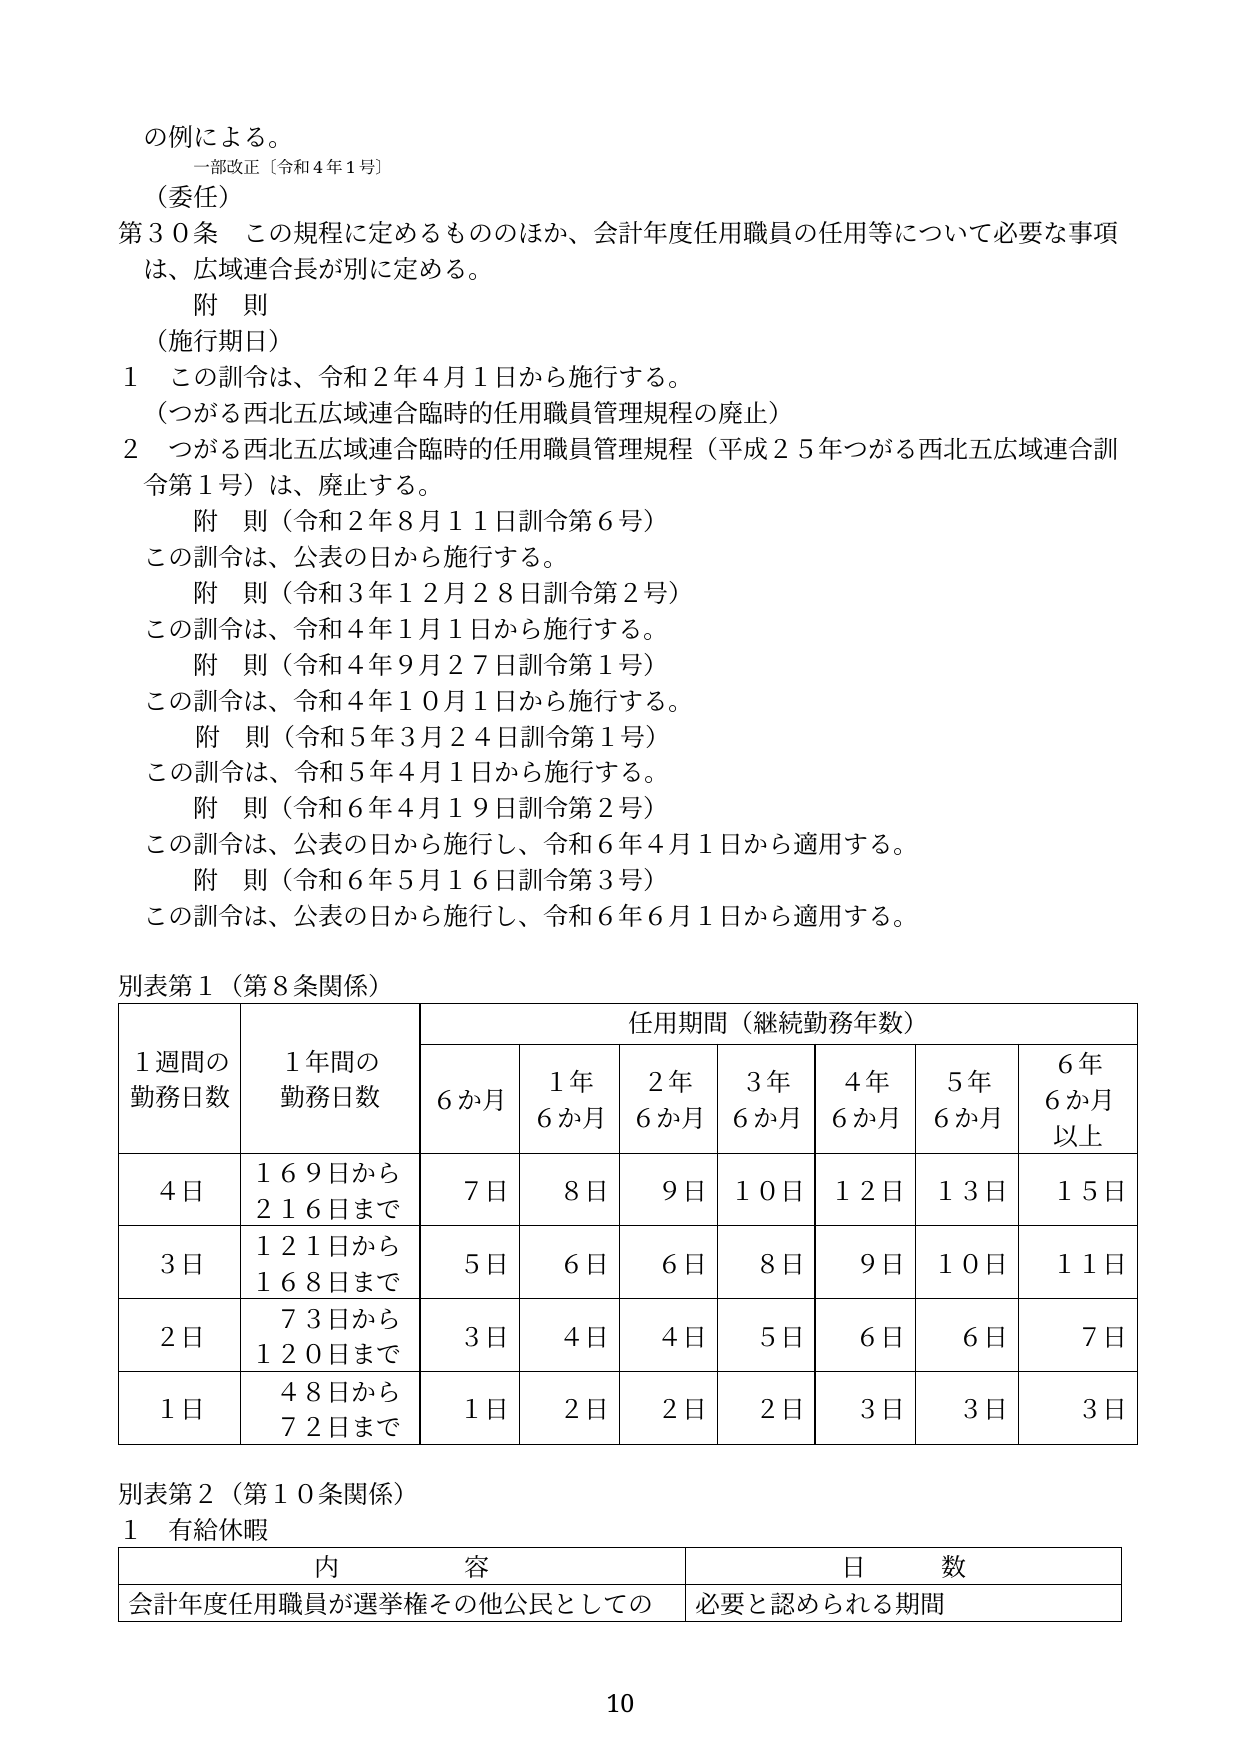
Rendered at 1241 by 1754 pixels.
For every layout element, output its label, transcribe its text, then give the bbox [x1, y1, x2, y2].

table_cell ７３日から １２０日まで [241, 1299, 419, 1371]
table_cell ２年 ６か月 [620, 1045, 717, 1152]
table_cell ４日 [520, 1299, 619, 1371]
table_cell ７日 [1019, 1299, 1137, 1371]
text 附 則（令和２年８月１１日訓令第６号） [118, 502, 1122, 537]
table_cell ７日 [421, 1154, 519, 1225]
table_cell ４年 ６か月 [816, 1045, 915, 1152]
text 附 則（令和４年９月２７日訓令第１号） [143, 645, 1122, 681]
table_cell ６日 [620, 1226, 717, 1298]
table_cell ２日 [620, 1372, 717, 1444]
table_cell ８日 [718, 1226, 814, 1298]
text この訓令は、令和５年４月１日から施行する。 [118, 753, 1122, 789]
table_cell １６９日から ２１６日まで [241, 1154, 419, 1225]
table_cell １年 ６か月 [520, 1045, 619, 1152]
table_cell ３日 [1019, 1372, 1137, 1444]
text ２ つがる西北五広域連合臨時的任用職員管理規程（平成２５年つがる西北五広域連合訓令第１号）は、廃止する。 [118, 430, 1122, 502]
table_header 任用期間（継続勤務年数） [421, 1004, 1137, 1043]
table_cell ２日 [119, 1299, 240, 1371]
table_cell ６日 [916, 1299, 1018, 1371]
table_cell ８日 [520, 1154, 619, 1225]
table_header １年間の 勤務日数 [241, 1004, 419, 1152]
table_cell １２１日から １６８日まで [241, 1226, 419, 1298]
table_cell ５日 [718, 1299, 814, 1371]
text この訓令は、令和４年１月１日から施行する。 [118, 609, 1122, 645]
text 別表第２（第１０条関係） [118, 1475, 1122, 1511]
table_cell ３年 ６か月 [718, 1045, 814, 1152]
table_cell ３日 [816, 1372, 915, 1444]
table_header 内 容 [119, 1548, 685, 1584]
table_cell ４日 [119, 1154, 240, 1225]
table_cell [119, 1585, 685, 1621]
table_header 日 数 [686, 1548, 1121, 1584]
text 別表第１（第８条関係） [118, 967, 1122, 1003]
table_cell ２日 [520, 1372, 619, 1444]
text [118, 118, 1122, 154]
text 附 則（令和６年４月１９日訓令第２号） [118, 789, 1122, 825]
text この訓令は、公表の日から施行し、令和６年４月１日から適用する。 [118, 825, 1122, 861]
table_cell ６日 [816, 1299, 915, 1371]
table_cell ２日 [718, 1372, 814, 1444]
table_cell １日 [421, 1372, 519, 1444]
table_cell ５年 ６か月 [916, 1045, 1018, 1152]
text （つがる西北五広域連合臨時的任用職員管理規程の廃止） [118, 394, 1122, 430]
text この訓令は、令和４年１０月１日から施行する。 [118, 681, 1122, 717]
table_cell １０日 [718, 1154, 814, 1225]
table_cell １３日 [916, 1154, 1018, 1225]
table_cell １２日 [816, 1154, 915, 1225]
text （委任） [118, 178, 1122, 214]
table_cell １０日 [916, 1226, 1018, 1298]
table_cell ６年 ６か月以上 [1019, 1045, 1137, 1152]
table_cell ３日 [916, 1372, 1018, 1444]
table_cell ３日 [421, 1299, 519, 1371]
text 一部改正〔令和4年1号〕 [118, 154, 1122, 178]
text １ 有給休暇 [118, 1511, 1122, 1547]
table_cell ３日 [119, 1226, 240, 1298]
text この訓令は、公表の日から施行する。 [118, 537, 1122, 573]
text 附 則（令和５年３月２４日訓令第１号） [196, 717, 1122, 753]
table_cell １１日 [1019, 1226, 1137, 1298]
text 附 則（令和３年１２月２８日訓令第２号） [118, 573, 1122, 609]
text 附 則 [118, 286, 1122, 322]
table_cell ９日 [816, 1226, 915, 1298]
text 第３０条 この規程に定めるもののほか、会計年度任用職員の任用等について必要な事項は、広域連合長が別に定める。 [118, 214, 1122, 286]
table_cell １５日 [1019, 1154, 1137, 1225]
table_cell ４日 [620, 1299, 717, 1371]
table_cell ６か月 [421, 1045, 519, 1152]
table_cell ９日 [620, 1154, 717, 1225]
table_cell ６日 [520, 1226, 619, 1298]
text この訓令は、公表の日から施行し、令和６年６月１日から適用する。 [143, 897, 1122, 933]
table_header １週間の 勤務日数 [119, 1004, 240, 1152]
table_cell ５日 [421, 1226, 519, 1298]
table_cell ４８日から ７２日まで [241, 1372, 419, 1444]
text １ この訓令は、令和２年４月１日から施行する。 [118, 358, 1122, 394]
table_cell １日 [119, 1372, 240, 1444]
text 附 則（令和６年５月１６日訓令第３号） [118, 861, 1122, 897]
text （施行期日） [118, 322, 1122, 358]
table_cell 必要と認められる期間 [686, 1585, 1121, 1621]
